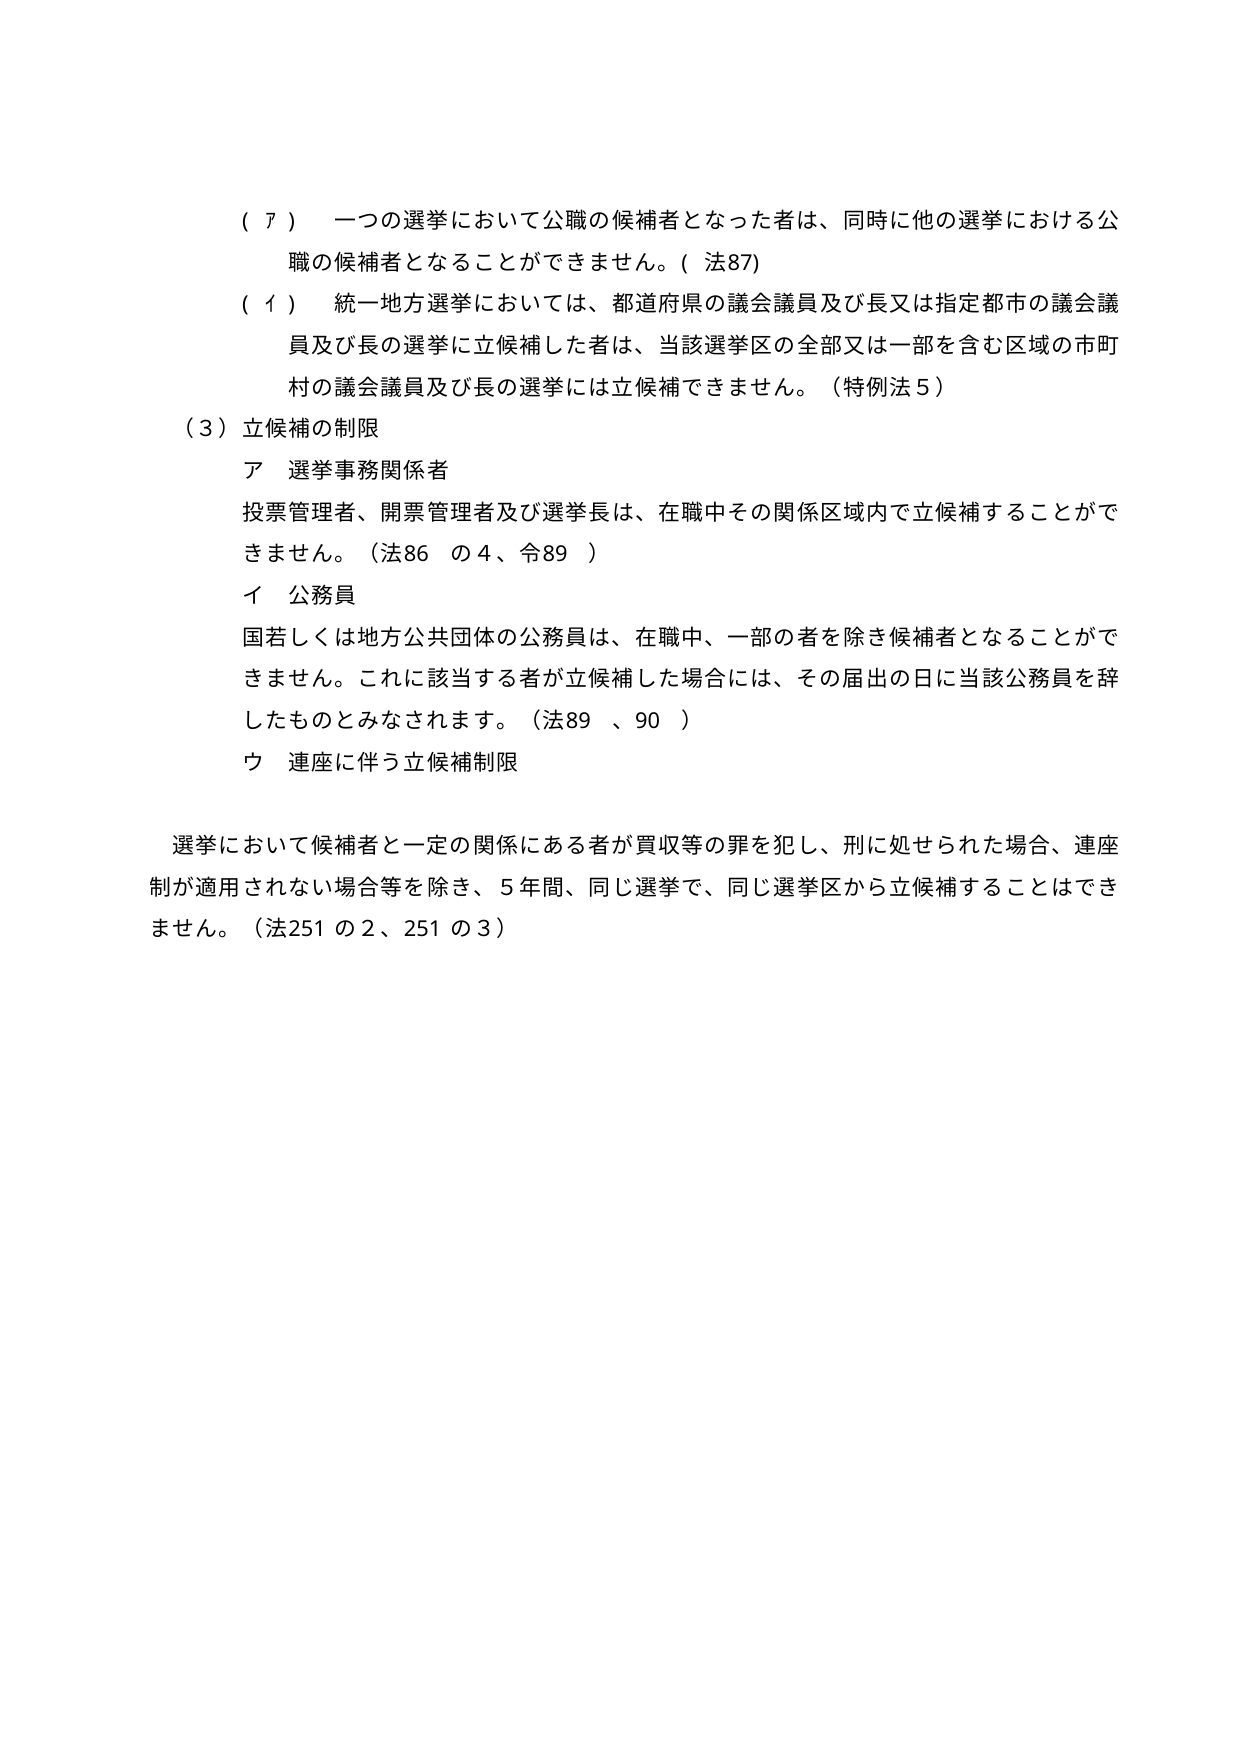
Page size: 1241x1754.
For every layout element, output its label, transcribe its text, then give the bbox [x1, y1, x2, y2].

text 国若しくは地方公共団体の公務員は、在職中、一部の者を除き候補者となることができません。これに該当する者が立候補した場合には、その届出の日に当該公務員を辞したものとみなされます。（法89、90） [219, 615, 1121, 740]
text ア 選挙事務関係者 [219, 448, 1121, 490]
text (ｲ) 統一地方選挙においては、都道府県の議会議員及び長又は指定都市の議会議員及び長の選挙に立候補した者は、当該選挙区の全部又は一部を含む区域の市町村の議会議員及び長の選挙には立候補できません。（特例法５） [219, 281, 1121, 406]
text 選挙において候補者と一定の関係にある者が買収等の罪を犯し、刑に処せられた場合、連座制が適用されない場合等を除き、５年間、同じ選挙で、同じ選挙区から立候補することはできません。（法251の２、251の３） [149, 823, 1121, 948]
text （３）立候補の制限 [149, 406, 1121, 448]
text ウ 連座に伴う立候補制限 [219, 740, 1121, 781]
text イ 公務員 [219, 573, 1121, 615]
text (ｱ) 一つの選挙において公職の候補者となった者は、同時に他の選挙における公職の候補者となることができません。(法87) [219, 198, 1121, 281]
text 投票管理者、開票管理者及び選挙長は、在職中その関係区域内で立候補することができません。（法86の４、令89） [219, 490, 1121, 573]
